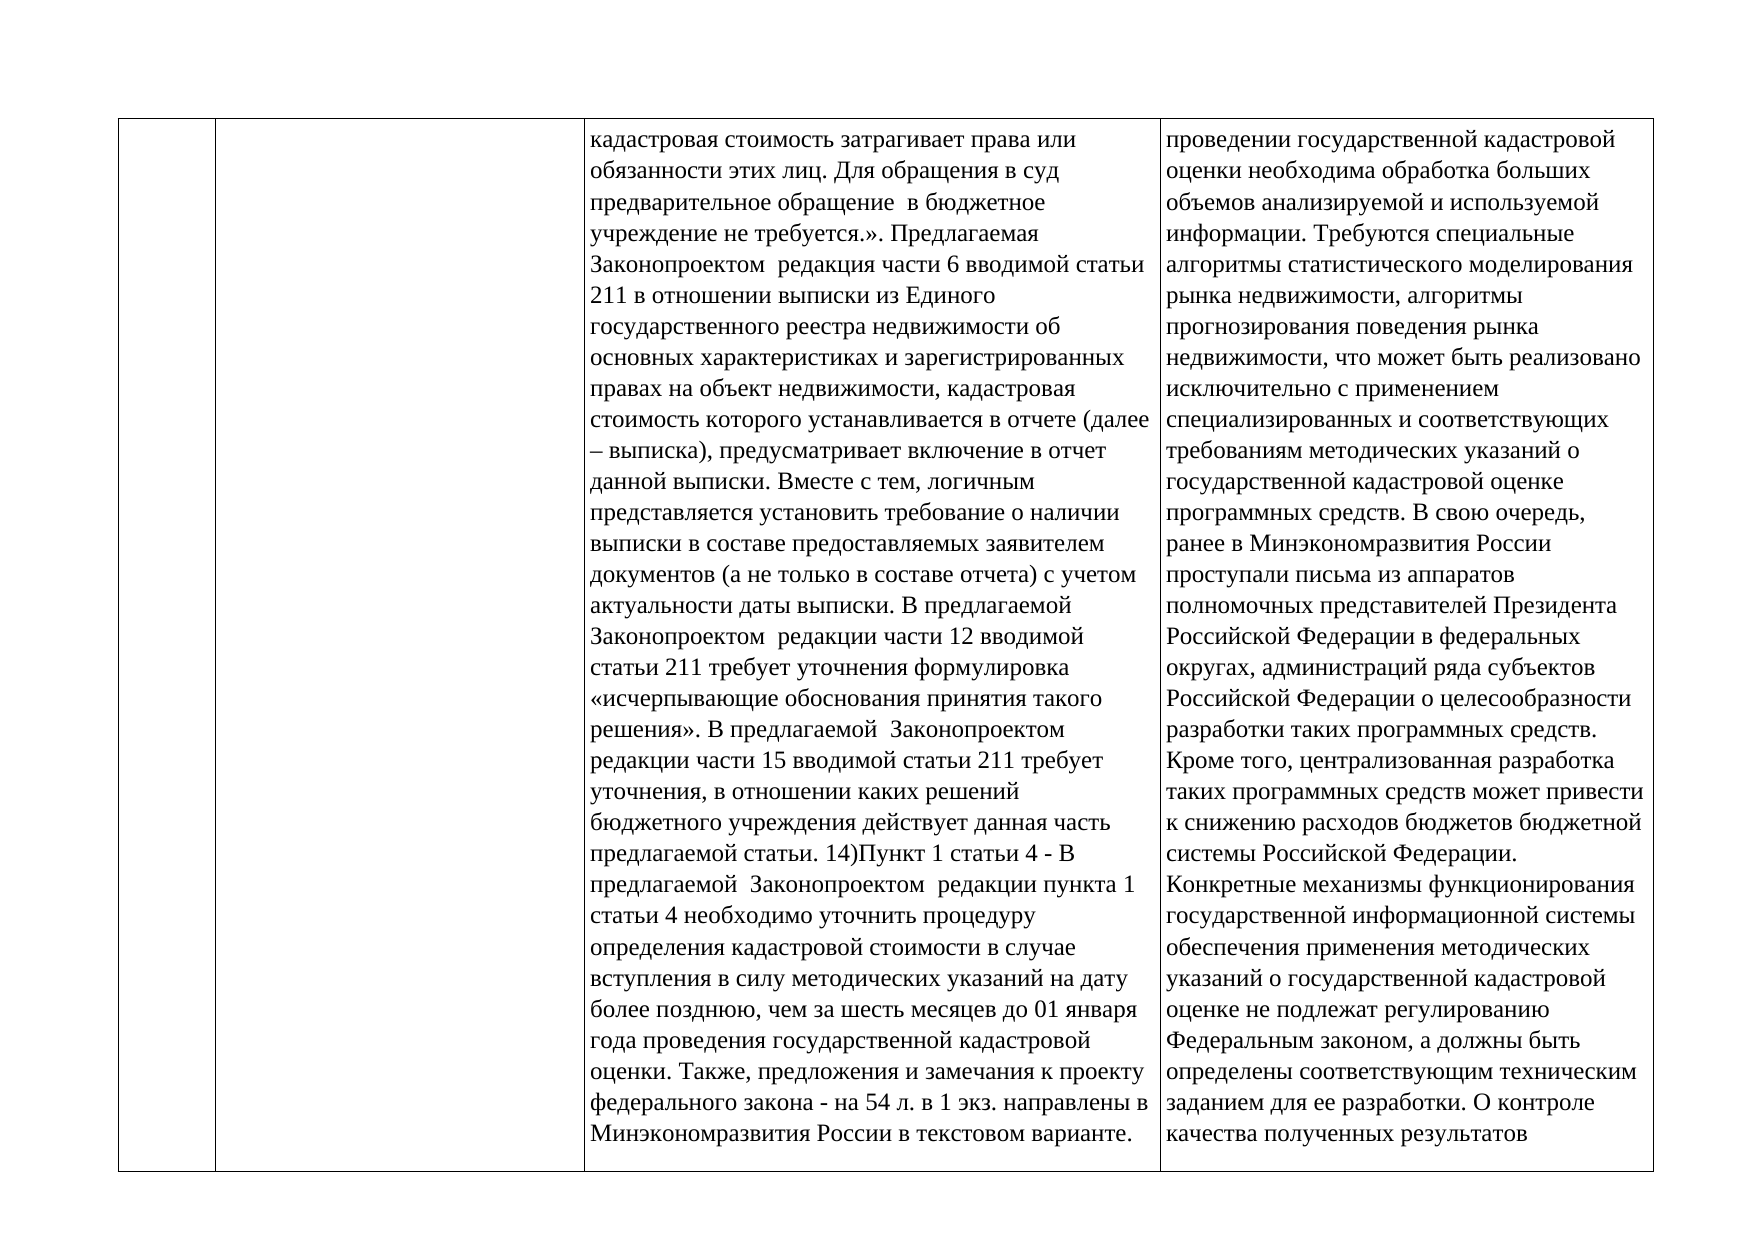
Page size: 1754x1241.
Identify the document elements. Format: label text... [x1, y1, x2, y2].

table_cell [585, 119, 1160, 1171]
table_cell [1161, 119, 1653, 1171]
table_cell 3 [119, 119, 215, 1171]
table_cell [216, 119, 584, 1171]
